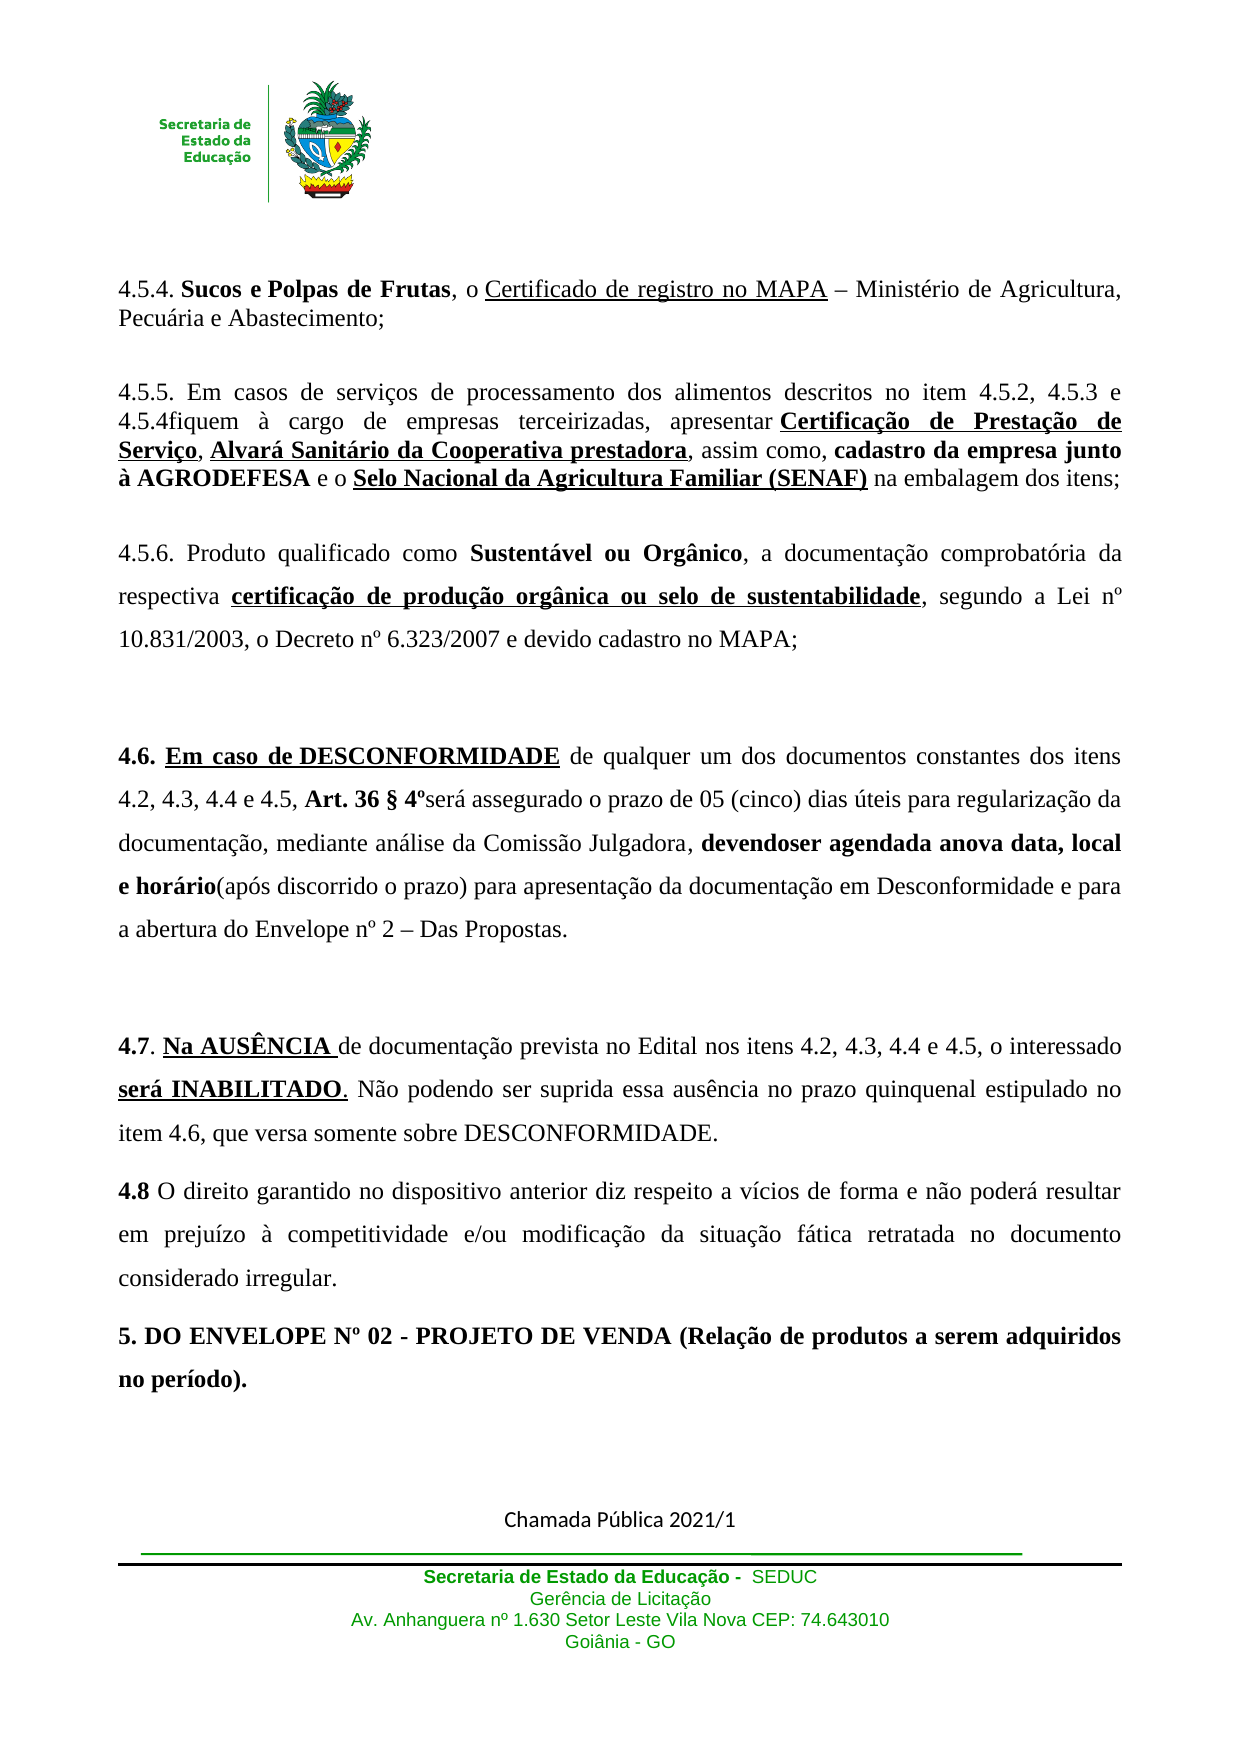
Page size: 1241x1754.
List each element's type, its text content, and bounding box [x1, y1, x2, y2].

text 5. DO ENVELOPE Nº 02 - PROJETO DE VENDA (Relação de produtos a serem adquiridos no período). [118, 1321, 1122, 1393]
text 4.5.5. Em casos de serviços de processamento dos alimentos descritos no item 4.5.2, 4.5.3 e 4.5.4fiquem à cargo de empresas terceirizadas, apresentar Certificação de Prestação de Serviço, Alvará Sanitário da Cooperativa prestadora, assim como, cadastro da empresa junto à AGRODEFESA e o Selo Nacional da Agricultura Familiar (SENAF) na embalagem dos itens; [118, 377, 1122, 492]
text 4.7. Na AUSÊNCIA de documentação prevista no Edital nos itens 4.2, 4.3, 4.4 e 4.5, o interessado será INABILITADO. Não podendo ser suprida essa ausência no prazo quinquenal estipulado no item 4.6, que versa somente sobre DESCONFORMIDADE. [118, 1031, 1122, 1146]
text 4.6. Em caso de DESCONFORMIDADE de qualquer um dos documentos constantes dos itens 4.2, 4.3, 4.4 e 4.5, Art. 36 § 4ºserá assegurado o prazo de 05 (cinco) dias úteis para regularização da documentação, mediante análise da Comissão Julgadora, devendoser agendada anova data, local e horário(após discorrido o prazo) para apresentação da documentação em Desconformidade e para a abertura do Envelope nº 2 – Das Propostas. [118, 741, 1122, 943]
text 4.5.4. Sucos e Polpas de Frutas, o Certificado de registro no MAPA – Ministério de Agricultura, Pecuária e Abastecimento; [118, 274, 1122, 332]
text 4.5.6. Produto qualificado como Sustentável ou Orgânico, a documentação comprobatória da respectiva certificação de produção orgânica ou selo de sustentabilidade, segundo a Lei nº 10.831/2003, o Decreto nº 6.323/2007 e devido cadastro no MAPA; [118, 538, 1122, 653]
picture [118, 73, 412, 210]
text 4.8 O direito garantido no dispositivo anterior diz respeito a vícios de forma e não poderá resultar em prejuízo à competitividade e/ou modificação da situação fática retratada no documento considerado irregular. [118, 1176, 1122, 1291]
